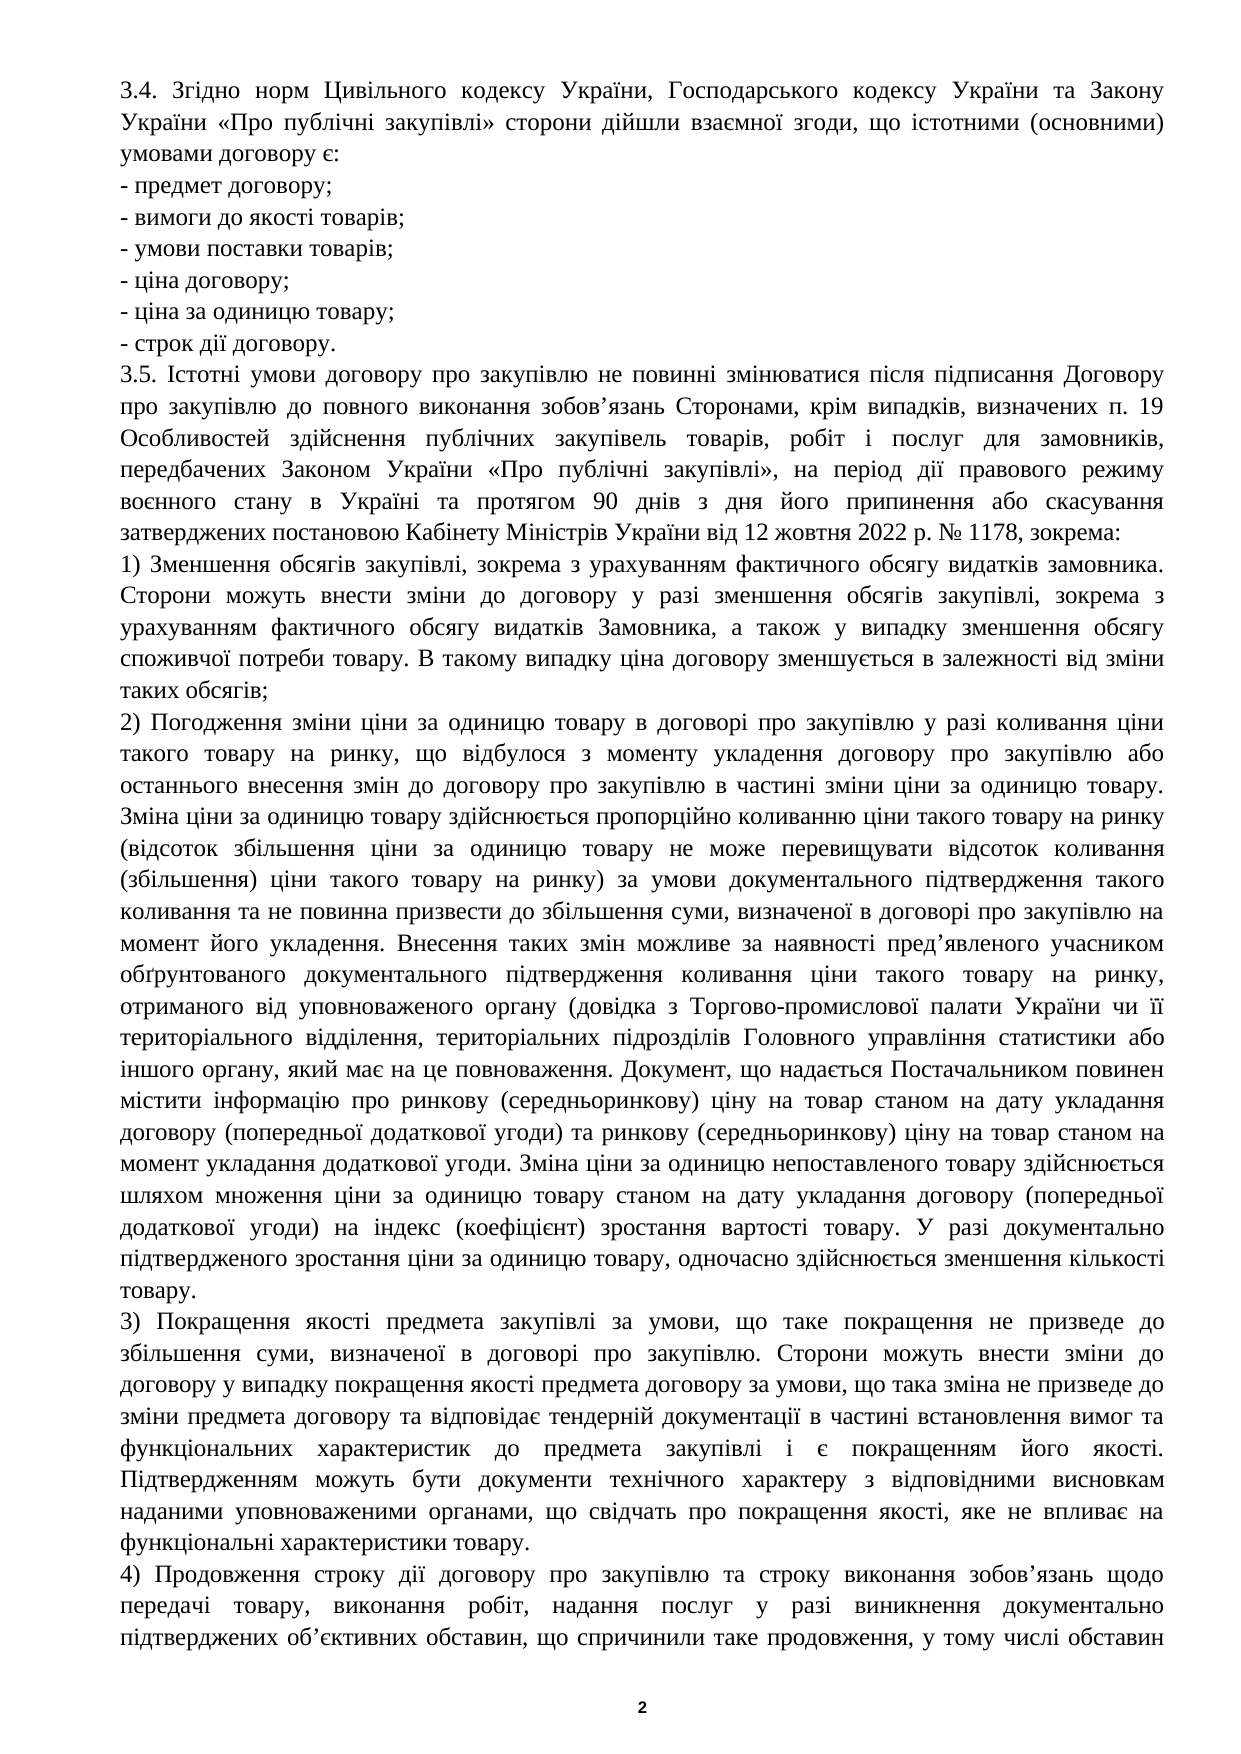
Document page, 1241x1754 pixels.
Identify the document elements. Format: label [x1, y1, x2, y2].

table_header [118, 74, 1167, 1652]
